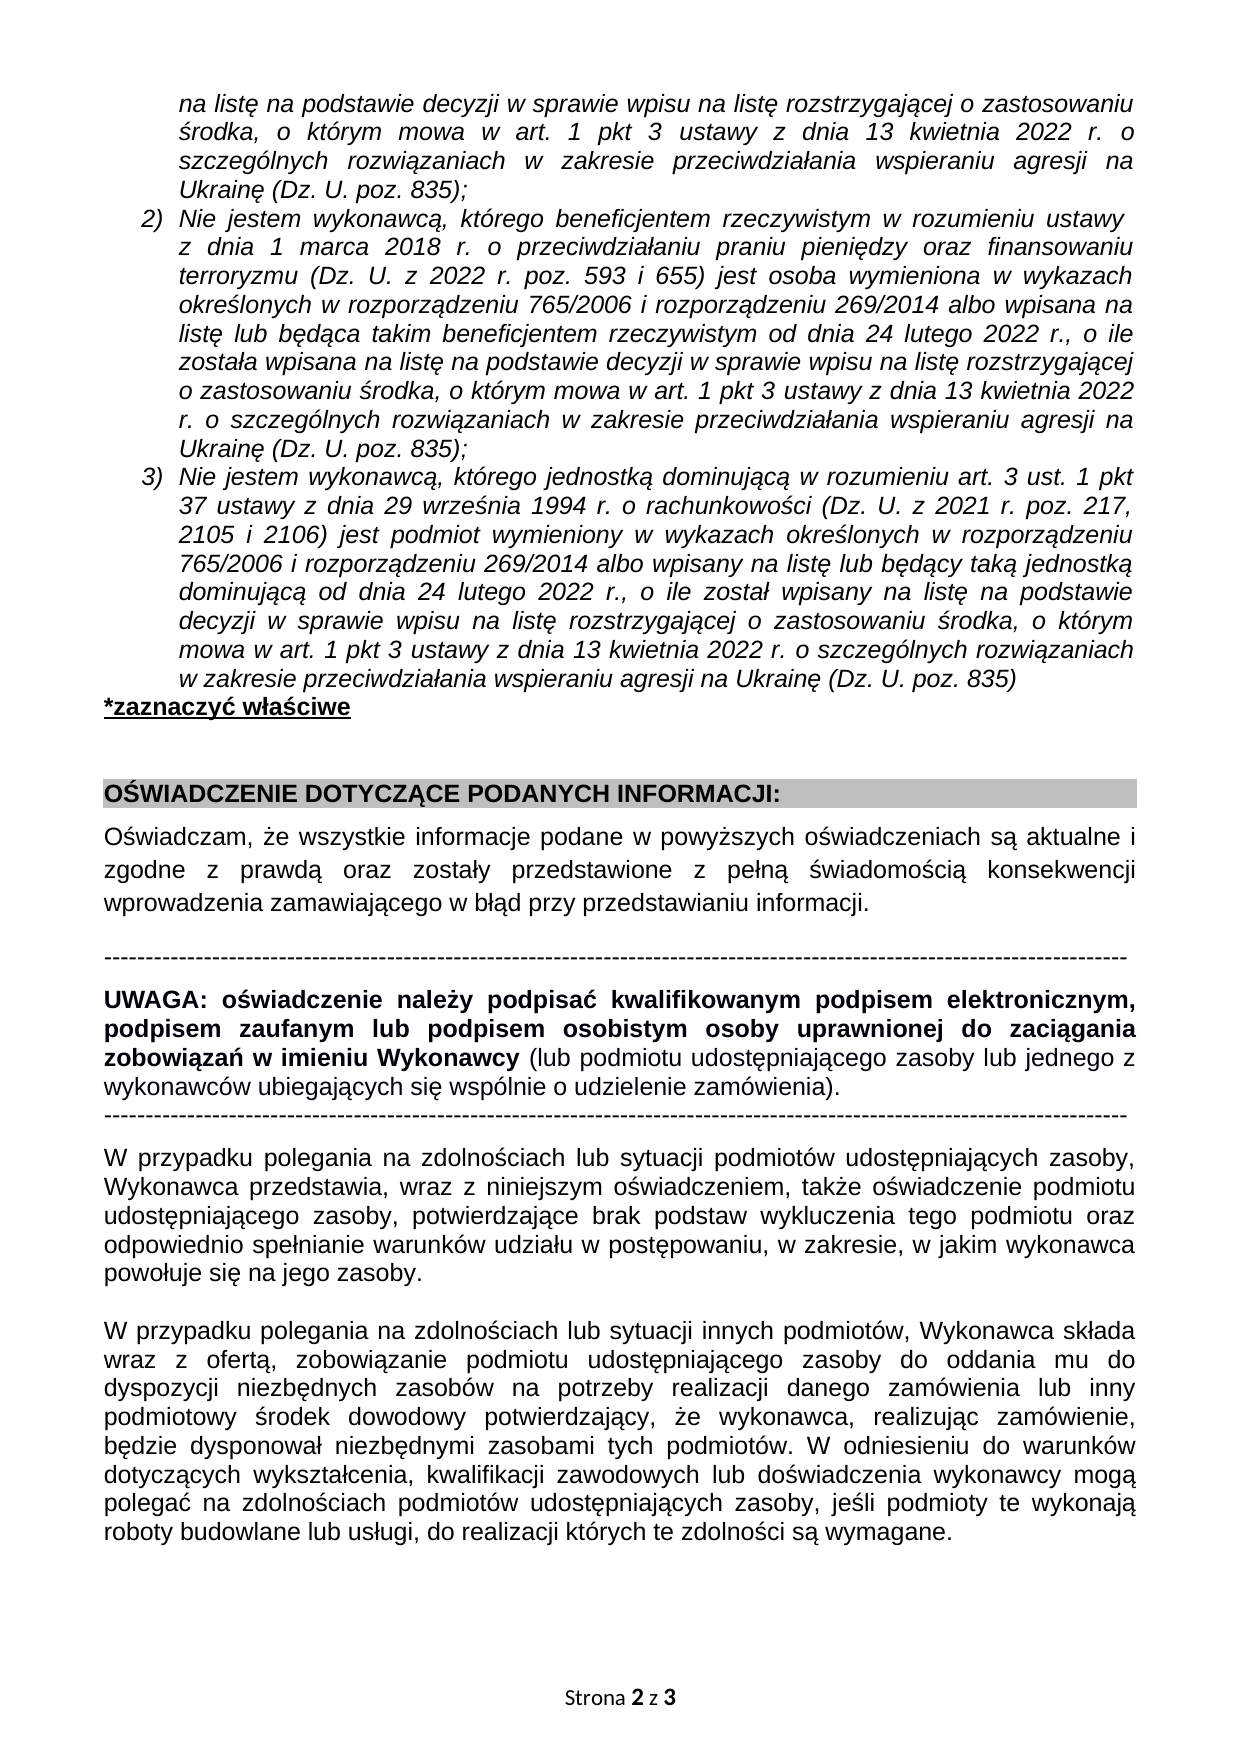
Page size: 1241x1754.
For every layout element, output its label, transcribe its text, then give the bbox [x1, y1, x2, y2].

text W przypadku polegania na zdolnościach lub sytuacji podmiotów udostępniających zasoby, Wykonawca przedstawia, wraz z niniejszym oświadczeniem, także oświadczenie podmiotu udostępniającego zasoby, potwierdzające brak podstaw wykluczenia tego podmiotu oraz odpowiednio spełnianie warunków udziału w postępowaniu, w zakresie, w jakim wykonawca powołuje się na jego zasoby. [103, 1143, 1137, 1287]
list Nie jestem wykonawcą, którego jednostką dominującą w rozumieniu art. 3 ust. 1 pkt 37 ustawy z dnia 29 września 1994 r. o rachunkowości (Dz. U. z 2021 r. poz. 217, 2105 i 2106) jest podmiot wymieniony w wykazach określonych w rozporządzeniu 765/2006 i rozporządzeniu 269/2014 albo wpisany na listę lub będący taką jednostką dominującą od dnia 24 lutego 2022 r., o ile został wpisany na listę na podstawie decyzji w sprawie wpisu na listę rozstrzygającej o zastosowaniu środka, o którym mowa w art. 1 pkt 3 ustawy z dnia 13 kwietnia 2022 r. o szczególnych rozwiązaniach w zakresie przeciwdziałania wspieraniu agresji na Ukrainę (Dz. U. poz. 835) [141, 462, 1137, 692]
text --------------------------------------------------------------------------------------------------------------------------- [103, 1100, 1137, 1129]
text UWAGA: oświadczenie należy podpisać kwalifikowanym podpisem elektronicznym, podpisem zaufanym lub podpisem osobistym osoby uprawnionej do zaciągania zobowiązań w imieniu Wykonawcy (lub podmiotu udostępniającego zasoby lub jednego z wykonawców ubiegających się wspólnie o udzielenie zamówienia). [103, 985, 1137, 1100]
text W przypadku polegania na zdolnościach lub sytuacji innych podmiotów, Wykonawca składa wraz z ofertą, zobowiązanie podmiotu udostępniającego zasoby do oddania mu do dyspozycji niezbędnych zasobów na potrzeby realizacji danego zamówienia lub inny podmiotowy środek dowodowy potwierdzający, że wykonawca, realizując zamówienie, będzie dysponował niezbędnymi zasobami tych podmiotów. W odniesieniu do warunków dotyczących wykształcenia, kwalifikacji zawodowych lub doświadczenia wykonawcy mogą polegać na zdolnościach podmiotów udostępniających zasoby, jeśli podmioty te wykonają roboty budowlane lub usługi, do realizacji których te zdolności są wymagane. [103, 1316, 1137, 1546]
text Oświadczam, że wszystkie informacje podane w powyższych oświadczeniach są aktualne i zgodne z prawdą oraz zostały przedstawione z pełną świadomością konsekwencji wprowadzenia zamawiającego w błąd przy przedstawianiu informacji. [103, 822, 1137, 917]
text *zaznaczyć właściwe [29, 692, 1137, 721]
text OŚWIADCZENIE DOTYCZĄCE PODANYCH INFORMACJI: [103, 779, 1137, 808]
text --------------------------------------------------------------------------------------------------------------------------- [103, 942, 1137, 971]
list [141, 89, 1137, 204]
list Nie jestem wykonawcą, którego beneficjentem rzeczywistym w rozumieniu ustawy z dnia 1 marca 2018 r. o przeciwdziałaniu praniu pieniędzy oraz finansowaniu terroryzmu (Dz. U. z 2022 r. poz. 593 i 655) jest osoba wymieniona w wykazach określonych w rozporządzeniu 765/2006 i rozporządzeniu 269/2014 albo wpisana na listę lub będąca takim beneficjentem rzeczywistym od dnia 24 lutego 2022 r., o ile została wpisana na listę na podstawie decyzji w sprawie wpisu na listę rozstrzygającej o zastosowaniu środka, o którym mowa w art. 1 pkt 3 ustawy z dnia 13 kwietnia 2022 r. o szczególnych rozwiązaniach w zakresie przeciwdziałania wspieraniu agresji na Ukrainę (Dz. U. poz. 835); [141, 204, 1137, 462]
